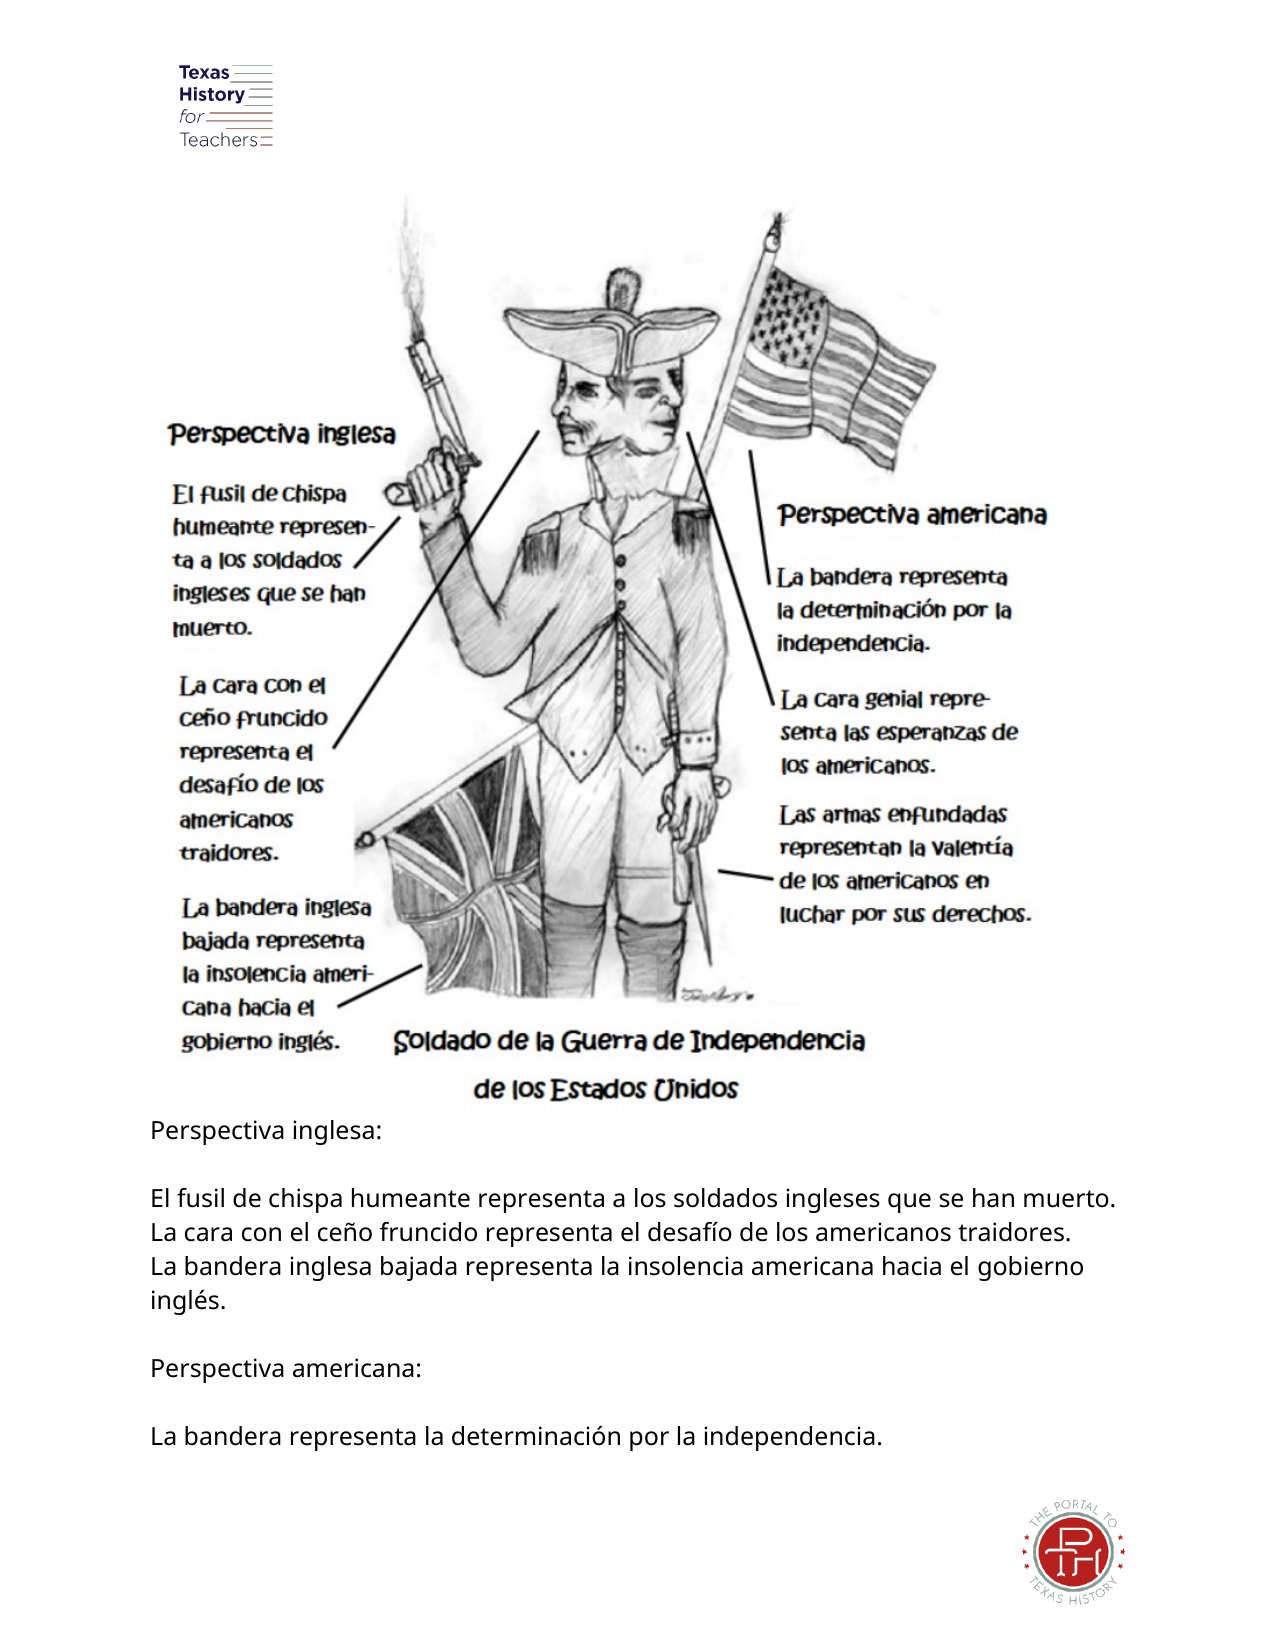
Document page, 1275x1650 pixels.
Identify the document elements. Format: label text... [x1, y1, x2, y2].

text Perspectiva inglesa: [150, 1112, 1125, 1146]
text El fusil de chispa humeante representa a los soldados ingleses que se han muerto. [150, 1181, 1125, 1214]
text La cara con el ceño fruncido representa el desafío de los americanos traidores. [150, 1214, 1125, 1249]
text Perspectiva americana: [150, 1351, 1125, 1385]
text La bandera representa la determinación por la independencia. [150, 1419, 1125, 1453]
picture [1022, 1499, 1125, 1605]
picture [150, 30, 1060, 1113]
text La bandera inglesa bajada representa la insolencia americana hacia el gobierno inglés. [150, 1249, 1125, 1317]
